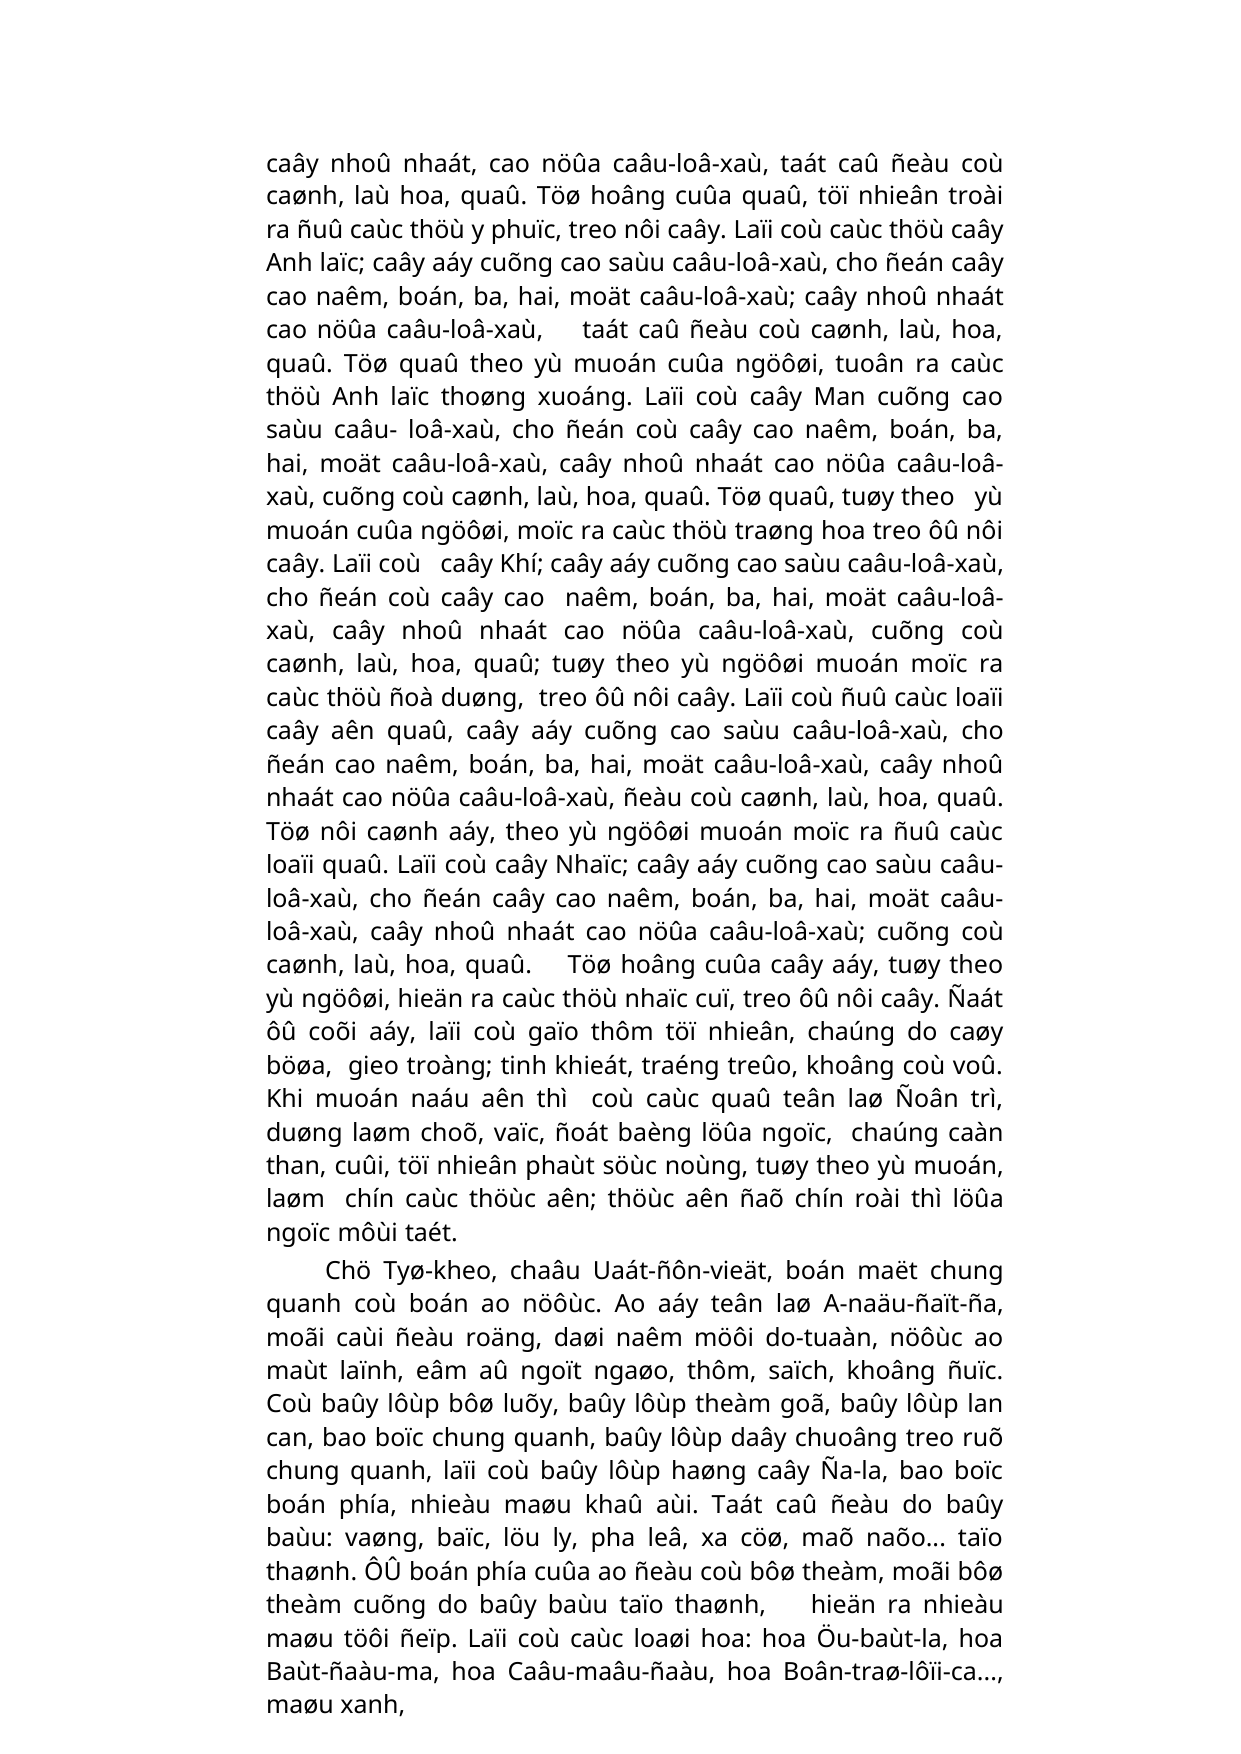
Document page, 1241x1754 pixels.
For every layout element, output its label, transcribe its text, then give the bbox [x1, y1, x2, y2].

text Chö Tyø-kheo, chaâu Uaát-ñôn-vieät, boán maët chung quanh coù boán ao nöôùc. Ao aáy teân laø A-naäu-ñaït-ña, moãi caùi ñeàu roäng, daøi naêm möôi do-tuaàn, nöôùc ao maùt laïnh, eâm aû ngoït ngaøo, thôm, saïch, khoâng ñuïc. Coù baûy lôùp bôø luõy, baûy lôùp theàm goã, baûy lôùp lan can, bao boïc chung quanh, baûy lôùp daây chuoâng treo ruõ chung quanh, laïi coù baûy lôùp haøng caây Ña-la, bao boïc boán phía, nhieàu maøu khaû aùi. Taát caû ñeàu do baûy baùu: vaøng, baïc, löu ly, pha leâ, xa cöø, maõ naõo... taïo thaønh. ÔÛ boán phía cuûa ao ñeàu coù bôø theàm, moãi bôø theàm cuõng do baûy baùu taïo thaønh, hieän ra nhieàu maøu töôi ñeïp. Laïi coù caùc loaøi hoa: hoa Öu-baùt-la, hoa Baùt-ñaàu-ma, hoa Caâu-maâu-ñaàu, hoa Boân-traø-lôïi-ca..., maøu xanh, [266, 1253, 1004, 1721]
text caây nhoû nhaát, cao nöûa caâu-loâ-xaù, taát caû ñeàu coù caønh, laù hoa, quaû. Töø hoâng cuûa quaû, töï nhieân troài ra ñuû caùc thöù y phuïc, treo nôi caây. Laïi coù caùc thöù caây Anh laïc; caây aáy cuõng cao saùu caâu-loâ-xaù, cho ñeán caây cao naêm, boán, ba, hai, moät caâu-loâ-xaù; caây nhoû nhaát cao nöûa caâu-loâ-xaù, taát caû ñeàu coù caønh, laù, hoa, quaû. Töø quaû theo yù muoán cuûa ngöôøi, tuoân ra caùc thöù Anh laïc thoøng xuoáng. Laïi coù caây Man cuõng cao saùu caâu- loâ-xaù, cho ñeán coù caây cao naêm, boán, ba, hai, moät caâu-loâ-xaù, caây nhoû nhaát cao nöûa caâu-loâ-xaù, cuõng coù caønh, laù, hoa, quaû. Töø quaû, tuøy theo yù muoán cuûa ngöôøi, moïc ra caùc thöù traøng hoa treo ôû nôi caây. Laïi coù caây Khí; caây aáy cuõng cao saùu caâu-loâ-xaù, cho ñeán coù caây cao naêm, boán, ba, hai, moät caâu-loâ-xaù, caây nhoû nhaát cao nöûa caâu-loâ-xaù, cuõng coù caønh, laù, hoa, quaû; tuøy theo yù ngöôøi muoán moïc ra caùc thöù ñoà duøng, treo ôû nôi caây. Laïi coù ñuû caùc loaïi caây aên quaû, caây aáy cuõng cao saùu caâu-loâ-xaù, cho ñeán cao naêm, boán, ba, hai, moät caâu-loâ-xaù, caây nhoû nhaát cao nöûa caâu-loâ-xaù, ñeàu coù caønh, laù, hoa, quaû. Töø nôi caønh aáy, theo yù ngöôøi muoán moïc ra ñuû caùc loaïi quaû. Laïi coù caây Nhaïc; caây aáy cuõng cao saùu caâu-loâ-xaù, cho ñeán caây cao naêm, boán, ba, hai, moät caâu- loâ-xaù, caây nhoû nhaát cao nöûa caâu-loâ-xaù; cuõng coù caønh, laù, hoa, quaû. Töø hoâng cuûa caây aáy, tuøy theo yù ngöôøi, hieän ra caùc thöù nhaïc cuï, treo ôû nôi caây. Ñaát ôû coõi aáy, laïi coù gaïo thôm töï nhieân, chaúng do caøy böøa, gieo troàng; tinh khieát, traéng treûo, khoâng coù voû. Khi muoán naáu aên thì coù caùc quaû teân laø Ñoân trì, duøng laøm choõ, vaïc, ñoát baèng löûa ngoïc, chaúng caàn than, cuûi, töï nhieân phaùt söùc noùng, tuøy theo yù muoán, laøm chín caùc thöùc aên; thöùc aên ñaõ chín roài thì löûa ngoïc môùi taét. [266, 145, 1004, 1249]
